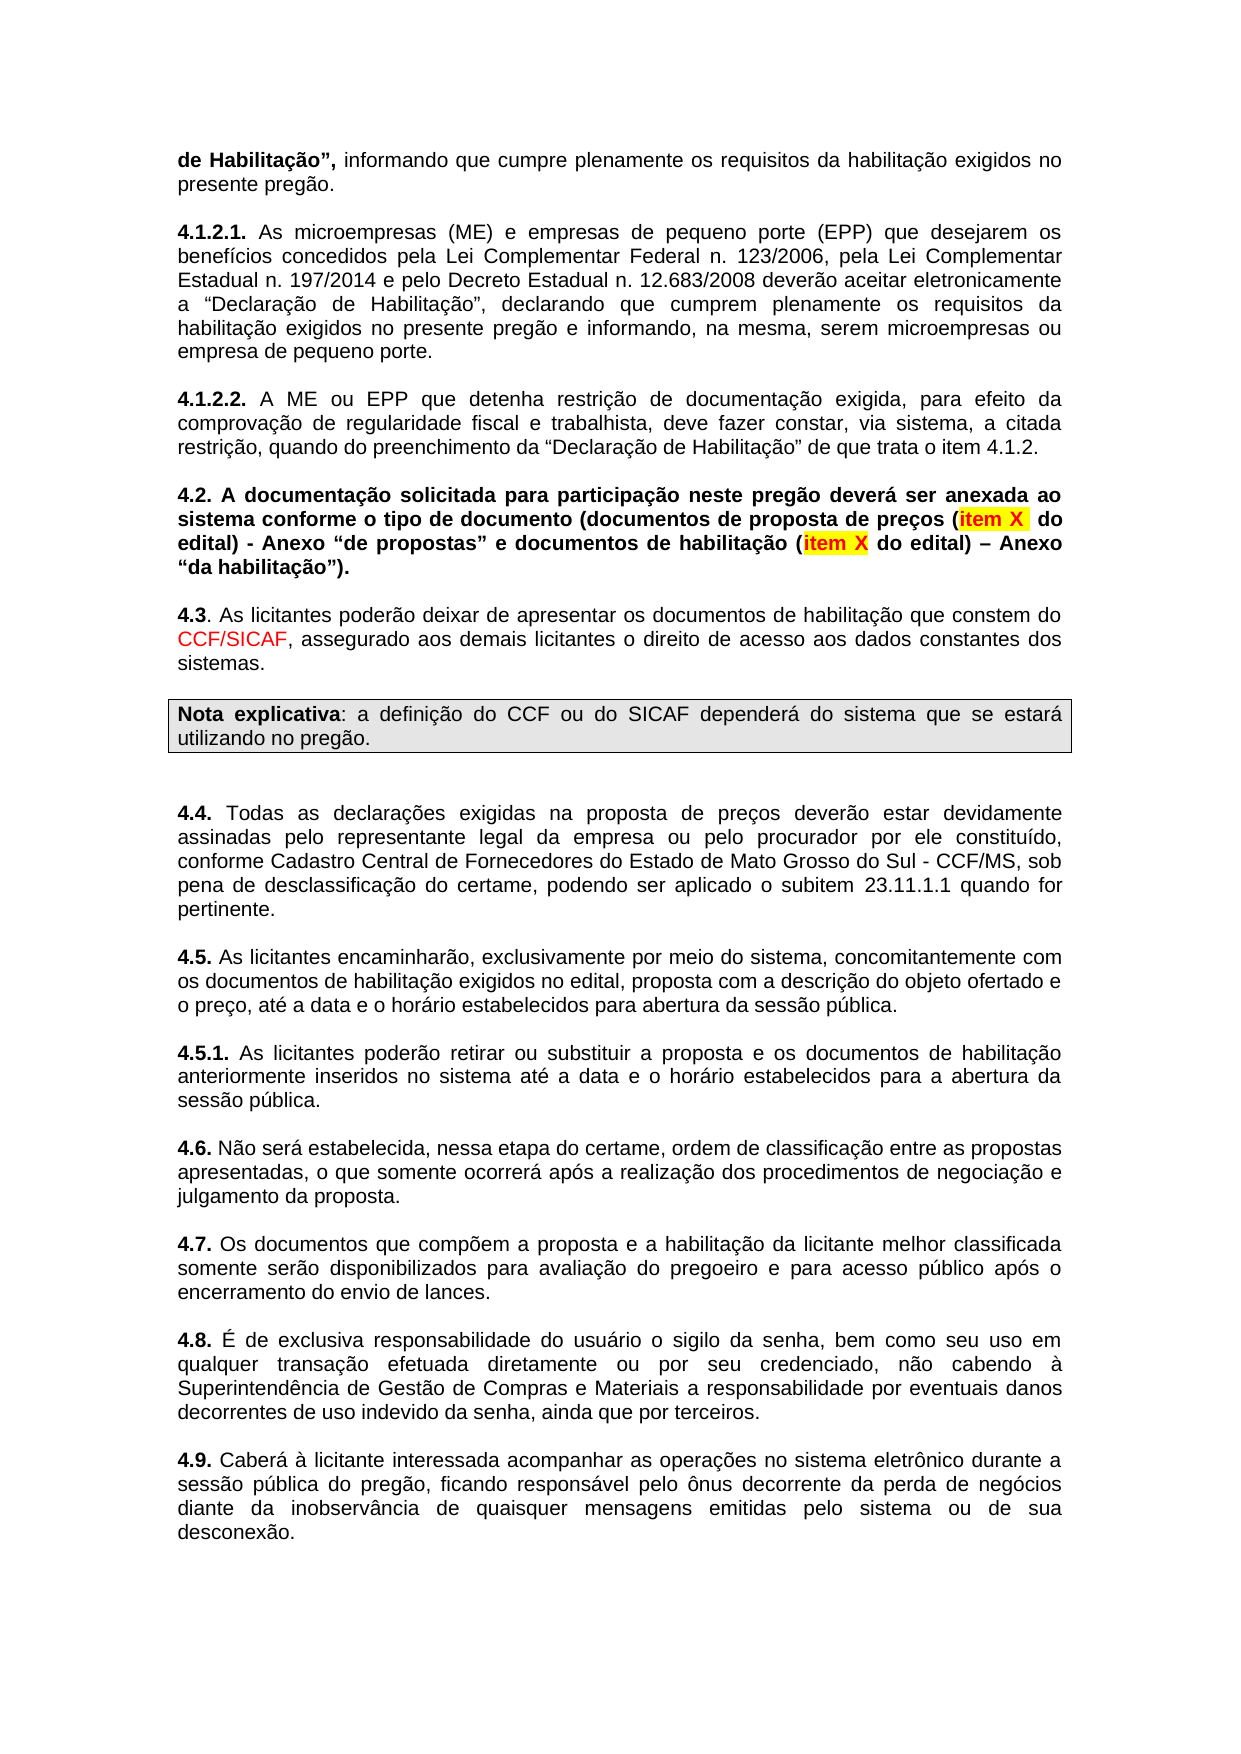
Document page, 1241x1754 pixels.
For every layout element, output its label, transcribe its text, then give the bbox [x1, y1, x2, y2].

text 4.2. A documentação solicitada para participação neste pregão deverá ser anexada ao sistema conforme o tipo de documento (documentos de proposta de preços (item X do edital) - Anexo “de propostas” e documentos de habilitação (item X do edital) – Anexo “da habilitação”). [177, 483, 1063, 579]
text 4.5. As licitantes encaminharão, exclusivamente por meio do sistema, concomitantemente com os documentos de habilitação exigidos no edital, proposta com a descrição do objeto ofertado e o preço, até a data e o horário estabelecidos para abertura da sessão pública. [177, 944, 1063, 1016]
text 4.1.2.1. As microempresas (ME) e empresas de pequeno porte (EPP) que desejarem os benefícios concedidos pela Lei Complementar Federal n. 123/2006, pela Lei Complementar Estadual n. 197/2014 e pelo Decreto Estadual n. 12.683/2008 deverão aceitar eletronicamente a “Declaração de Habilitação”, declarando que cumprem plenamente os requisitos da habilitação exigidos no presente pregão e informando, na mesma, serem microempresas ou empresa de pequeno porte. [177, 219, 1063, 363]
text 4.3. As licitantes poderão deixar de apresentar os documentos de habilitação que constem do CCF/SICAF, assegurado aos demais licitantes o direito de acesso aos dados constantes dos sistemas. [177, 603, 1063, 675]
text 4.1.2.2. A ME ou EPP que detenha restrição de documentação exigida, para efeito da comprovação de regularidade fiscal e trabalhista, deve fazer constar, via sistema, a citada restrição, quando do preenchimento da “Declaração de Habilitação” de que trata o item 4.1.2. [177, 387, 1063, 459]
text 4.5.1. As licitantes poderão retirar ou substituir a proposta e os documentos de habilitação anteriormente inseridos no sistema até a data e o horário estabelecidos para a abertura da sessão pública. [177, 1040, 1063, 1112]
text 4.8. É de exclusiva responsabilidade do usuário o sigilo da senha, bem como seu uso em qualquer transação efetuada diretamente ou por seu credenciado, não cabendo à Superintendência de Gestão de Compras e Materiais a responsabilidade por eventuais danos decorrentes de uso indevido da senha, ainda que por terceiros. [177, 1328, 1063, 1424]
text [177, 148, 1063, 196]
text Nota explicativa: a definição do CCF ou do SICAF dependerá do sistema que se estará utilizando no pregão. [169, 700, 1071, 752]
text 4.7. Os documentos que compõem a proposta e a habilitação da licitante melhor classificada somente serão disponibilizados para avaliação do pregoeiro e para acesso público após o encerramento do envio de lances. [177, 1232, 1063, 1304]
text 4.9. Caberá à licitante interessada acompanhar as operações no sistema eletrônico durante a sessão pública do pregão, ficando responsável pelo ônus decorrente da perda de negócios diante da inobservância de quaisquer mensagens emitidas pelo sistema ou de sua desconexão. [177, 1448, 1063, 1543]
text 4.6. Não será estabelecida, nessa etapa do certame, ordem de classificação entre as propostas apresentadas, o que somente ocorrerá após a realização dos procedimentos de negociação e julgamento da proposta. [177, 1136, 1063, 1208]
text 4.4. Todas as declarações exigidas na proposta de preços deverão estar devidamente assinadas pelo representante legal da empresa ou pelo procurador por ele constituído, conforme Cadastro Central de Fornecedores do Estado de Mato Grosso do Sul - CCF/MS, sob pena de desclassificação do certame, podendo ser aplicado o subitem 23.11.1.1 quando for pertinente. [177, 801, 1063, 921]
